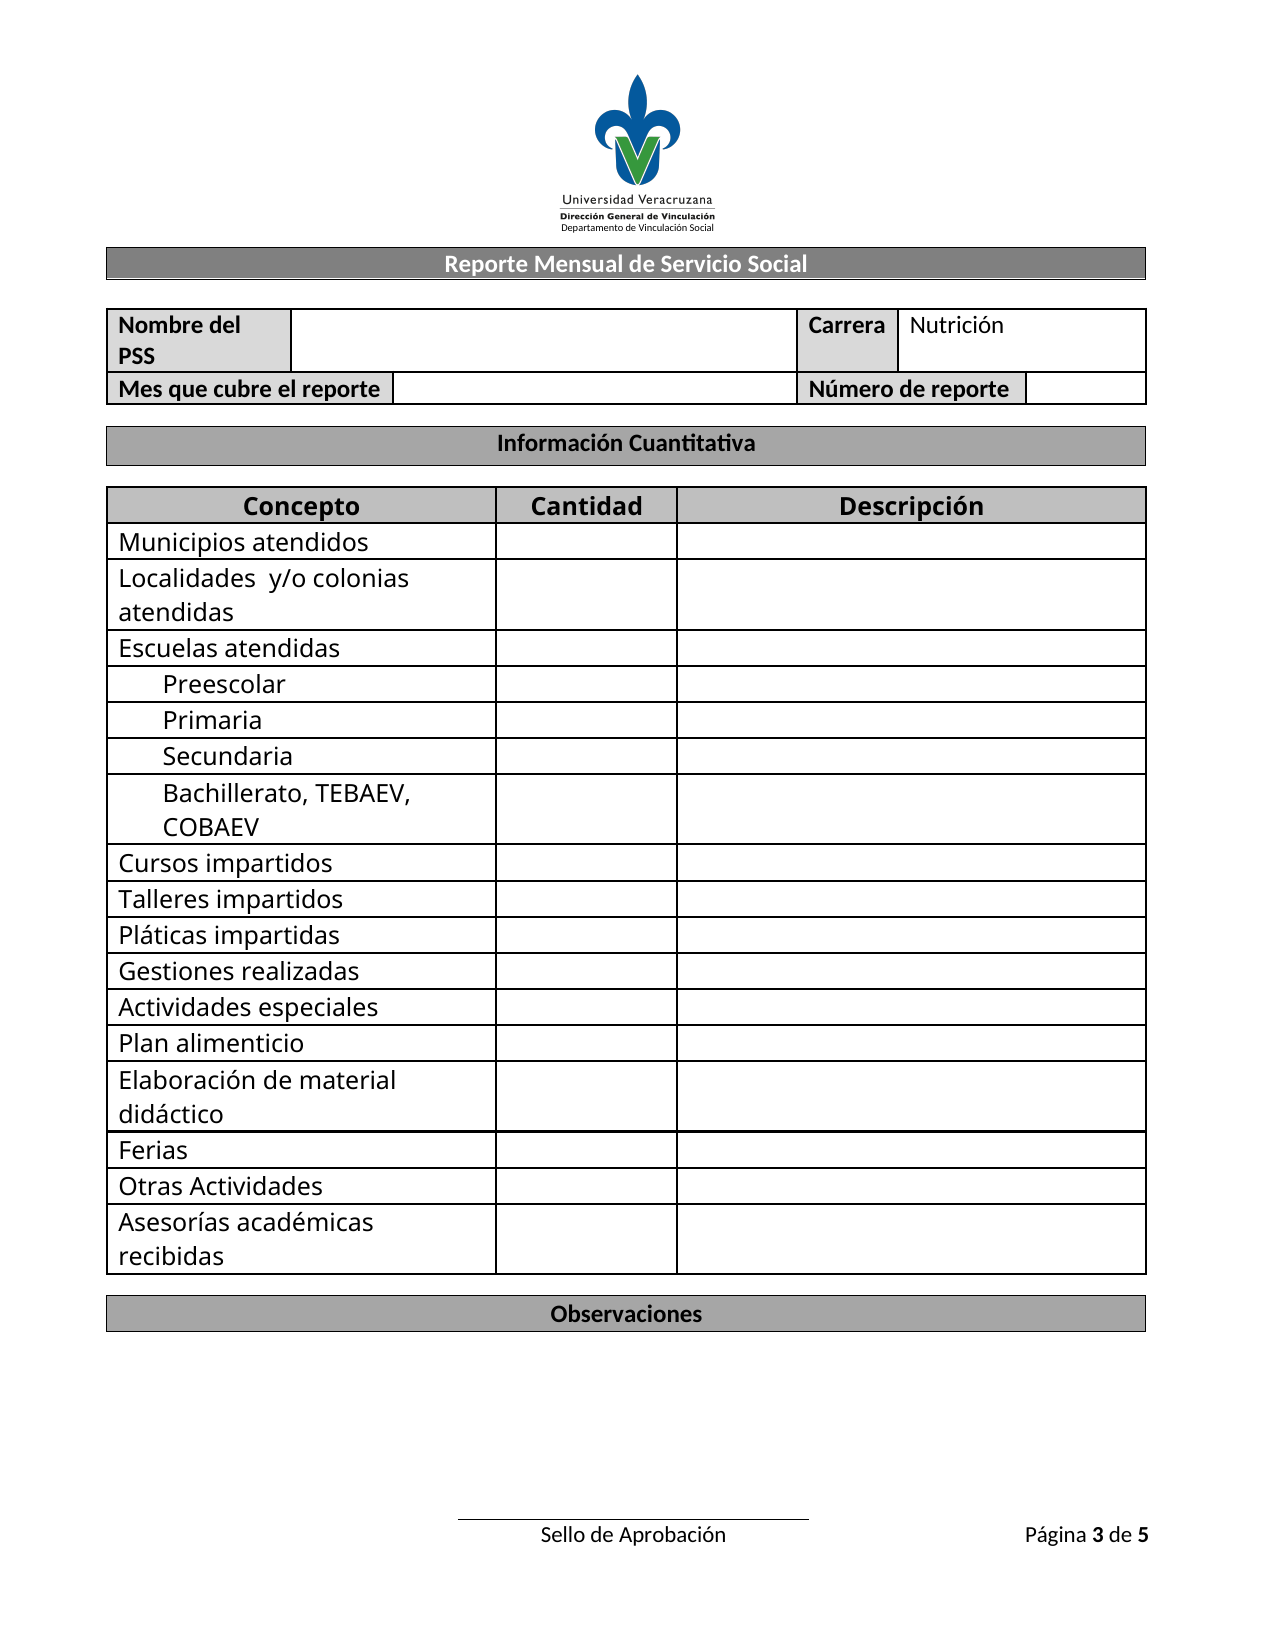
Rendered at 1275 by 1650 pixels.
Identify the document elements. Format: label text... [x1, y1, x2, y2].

table_cell [497, 990, 676, 1024]
table_cell [678, 667, 1145, 701]
table_cell [497, 703, 676, 737]
table_cell Mes que cubre el reporte [108, 373, 392, 403]
table_cell Plan alimenticio [108, 1026, 495, 1060]
table_cell [678, 954, 1145, 988]
table_cell [678, 1205, 1145, 1273]
table_cell Ferias [108, 1133, 495, 1167]
table_cell [678, 739, 1145, 773]
table_cell [497, 1205, 676, 1273]
table_cell [497, 954, 676, 988]
picture [558, 73, 717, 222]
table_cell [678, 1133, 1145, 1167]
table_header Nutrición [899, 310, 1145, 371]
table_cell [678, 882, 1145, 916]
table_cell Número de reporte [798, 373, 1025, 403]
table_cell Bachillerato, TEBAEV, COBAEV [108, 775, 495, 843]
table_cell [497, 882, 676, 916]
table_cell [678, 703, 1145, 737]
table_cell [497, 845, 676, 879]
table_header Nombre del PSS [108, 310, 290, 371]
table_cell Talleres impartidos [108, 882, 495, 916]
table_cell [497, 560, 676, 628]
table_cell [394, 373, 796, 403]
table_cell [497, 775, 676, 843]
table_cell Otras Actividades [108, 1169, 495, 1203]
table_cell Pláticas impartidas [108, 918, 495, 952]
table_header Concepto [108, 488, 495, 522]
table_cell [497, 739, 676, 773]
table_cell [678, 1169, 1145, 1203]
table_cell [497, 1062, 676, 1130]
table_cell Preescolar [108, 667, 495, 701]
table_cell [497, 918, 676, 952]
table_header Cantidad [497, 488, 676, 522]
table_header Información Cuantitativa [107, 427, 1145, 465]
table_cell Actividades especiales [108, 990, 495, 1024]
table_cell [678, 845, 1145, 879]
table_cell [678, 775, 1145, 843]
table_cell Cursos impartidos [108, 845, 495, 879]
table_header Descripción [678, 488, 1145, 522]
table_cell Gestiones realizadas [108, 954, 495, 988]
table_cell [497, 524, 676, 558]
table_cell [678, 918, 1145, 952]
table_cell Asesorías académicas recibidas [108, 1205, 495, 1273]
table_cell [678, 1062, 1145, 1130]
table_header Observaciones [107, 1296, 1145, 1331]
table_cell [678, 990, 1145, 1024]
table_cell [497, 631, 676, 665]
table_cell Municipios atendidos [108, 524, 495, 558]
table_cell [497, 1026, 676, 1060]
table_cell Escuelas atendidas [108, 631, 495, 665]
table_header Carrera [798, 310, 897, 371]
table_cell Localidades y/o colonias atendidas [108, 560, 495, 628]
table_cell [497, 1169, 676, 1203]
table_cell Primaria [108, 703, 495, 737]
table_cell [678, 631, 1145, 665]
table_cell [497, 1133, 676, 1167]
table_cell [1027, 373, 1145, 403]
table_cell [678, 524, 1145, 558]
table_cell Elaboración de material didáctico [108, 1062, 495, 1130]
table_cell [497, 667, 676, 701]
table_header [292, 310, 796, 371]
table_cell [678, 1026, 1145, 1060]
table_cell [678, 560, 1145, 628]
table_cell Secundaria [108, 739, 495, 773]
